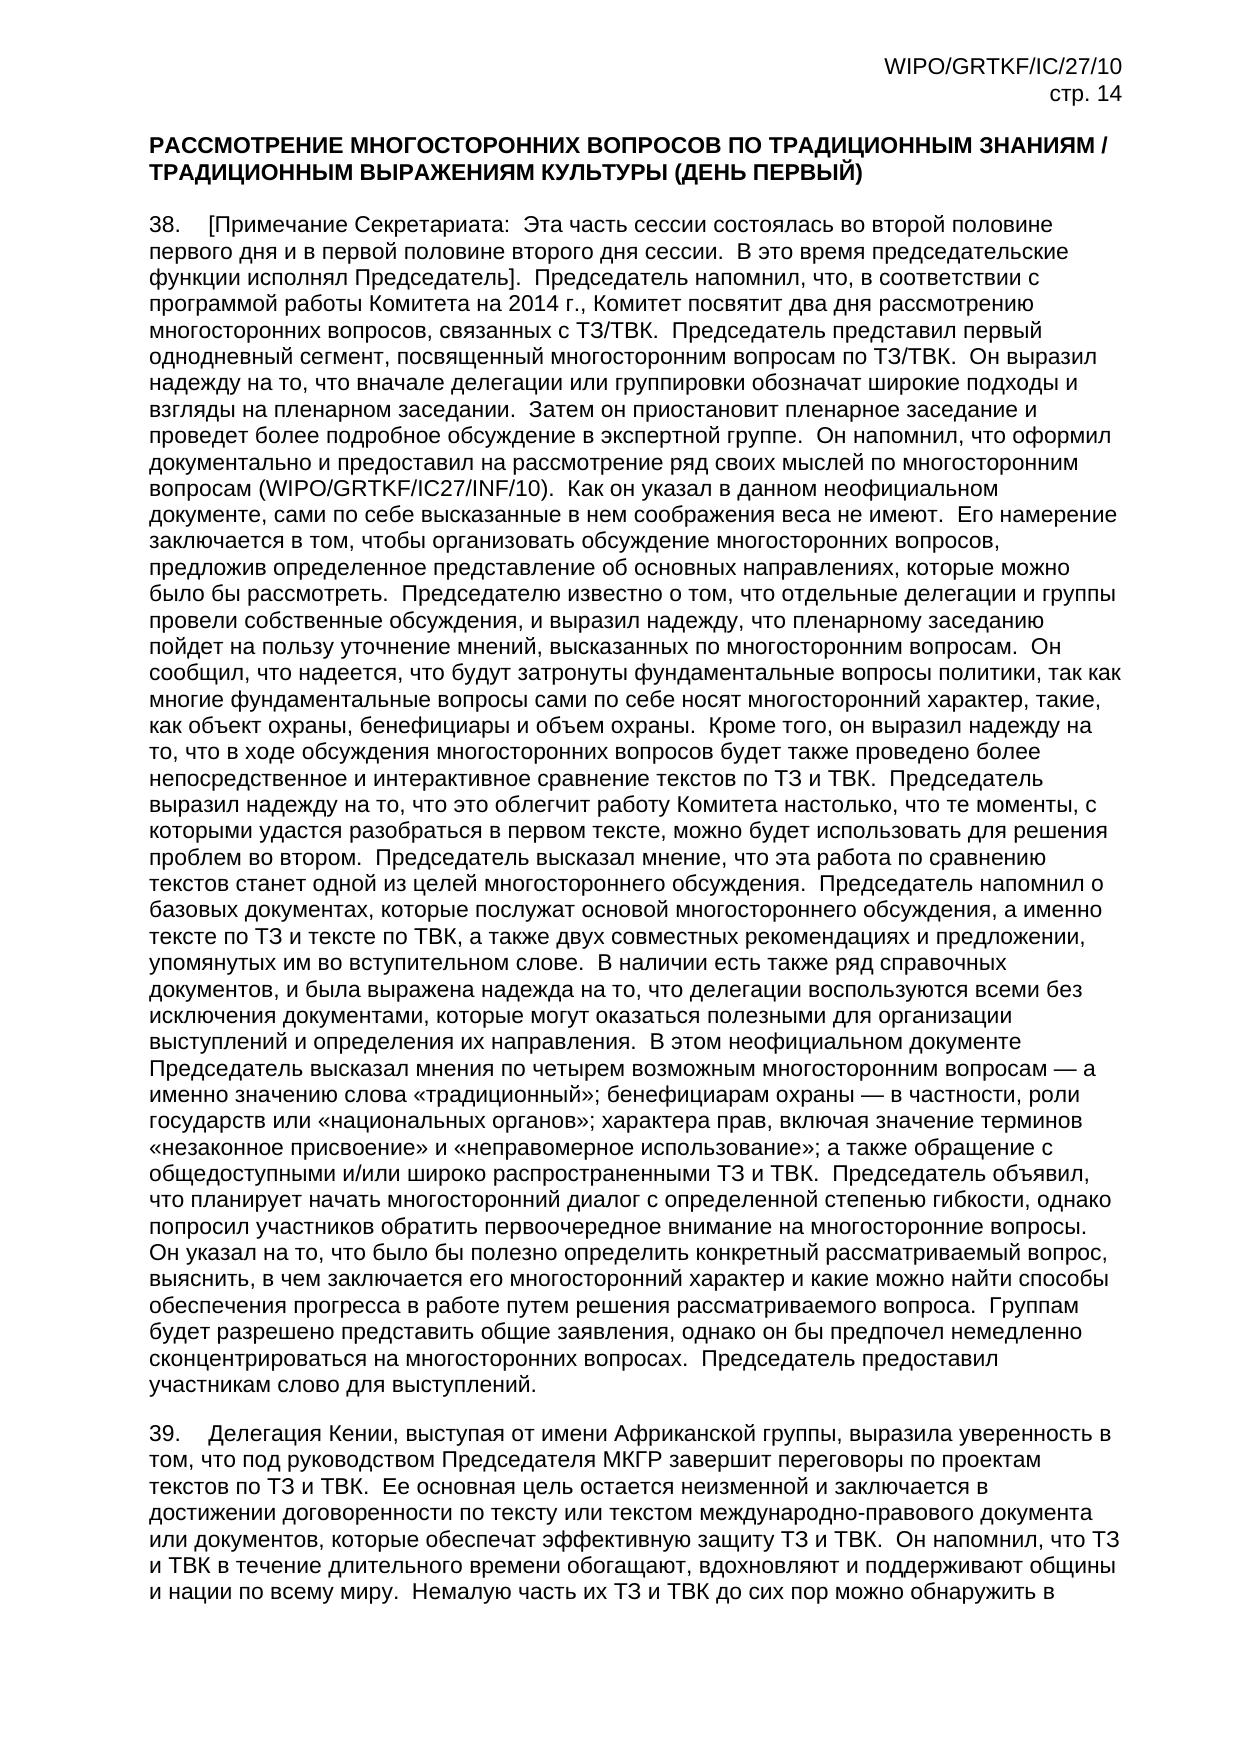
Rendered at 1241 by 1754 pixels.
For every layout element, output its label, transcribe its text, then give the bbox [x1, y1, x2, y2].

text [Примечание Секретариата: Эта часть сессии состоялась во второй половине первого дня и в первой половине второго дня сессии. В это время председательские функции исполнял Председатель]. Председатель напомнил, что, в соответствии с программой работы Комитета на 2014 г., Комитет посвятит два дня рассмотрению многосторонних вопросов, связанных с ТЗ/ТВК. Председатель представил первый однодневный сегмент, посвященный многосторонним вопросам по ТЗ/ТВК. Он выразил надежду на то, что вначале делегации или группировки обозначат широкие подходы и взгляды на пленарном заседании. Затем он приостановит пленарное заседание и проведет более подробное обсуждение в экспертной группе. Он напомнил, что оформил документально и предоставил на рассмотрение ряд своих мыслей по многосторонним вопросам (WIPO/GRTKF/IC27/INF/10). Как он указал в данном неофициальном документе, сами по себе высказанные в нем соображения веса не имеют. Его намерение заключается в том, чтобы организовать обсуждение многосторонних вопросов, предложив определенное представление об основных направлениях, которые можно было бы рассмотреть. Председателю известно о том, что отдельные делегации и группы провели собственные обсуждения, и выразил надежду, что пленарному заседанию пойдет на пользу уточнение мнений, высказанных по многосторонним вопросам. Он сообщил, что надеется, что будут затронуты фундаментальные вопросы политики, так как многие фундаментальные вопросы сами по себе носят многосторонний характер, такие, как объект охраны, бенефициары и объем охраны. Кроме того, он выразил надежду на то, что в ходе обсуждения многосторонних вопросов будет также проведено более непосредственное и интерактивное сравнение текстов по ТЗ и ТВК. Председатель выразил надежду на то, что это облегчит работу Комитета настолько, что те моменты, с которыми удастся разобраться в первом тексте, можно будет использовать для решения проблем во втором. Председатель высказал мнение, что эта работа по сравнению текстов станет одной из целей многостороннего обсуждения. Председатель напомнил о базовых документах, которые послужат основой многостороннего обсуждения, а именно тексте по ТЗ и тексте по ТВК, а также двух совместных рекомендациях и предложении, упомянутых им во вступительном слове. В наличии есть также ряд справочных документов, и была выражена надежда на то, что делегации воспользуются всеми без исключения документами, которые могут оказаться полезными для организации выступлений и определения их направления. В этом неофициальном документе Председатель высказал мнения по четырем возможным многосторонним вопросам — а именно значению слова «традиционный»; бенефициарам охраны — в частности, роли государств или «национальных органов»; характера прав, включая значение терминов «незаконное присвоение» и «неправомерное использование»; а также обращение с общедоступными и/или широко распространенными ТЗ и ТВК. Председатель объявил, что планирует начать многосторонний диалог с определенной степенью гибкости, однако попросил участников обратить первоочередное внимание на многосторонние вопросы. Он указал на то, что было бы полезно определить конкретный рассматриваемый вопрос, выяснить, в чем заключается его многосторонний характер и какие можно найти способы обеспечения прогресса в работе путем решения рассматриваемого вопроса. Группам будет разрешено представить общие заявления, однако он бы предпочел немедленно сконцентрироваться на многосторонних вопросах. Председатель предоставил участникам слово для выступлений. [149, 211, 1122, 1397]
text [149, 1420, 1122, 1604]
list РАССМОТРЕНИЕ МНОГОСТОРОННИХ ВОПРОСОВ ПО ТРАДИЦИОННЫМ ЗНАНИЯМ / ТРАДИЦИОННЫМ ВЫРАЖЕНИЯМ КУЛЬТУРЫ (ДЕНЬ ПЕРВЫЙ) [149, 132, 1122, 185]
